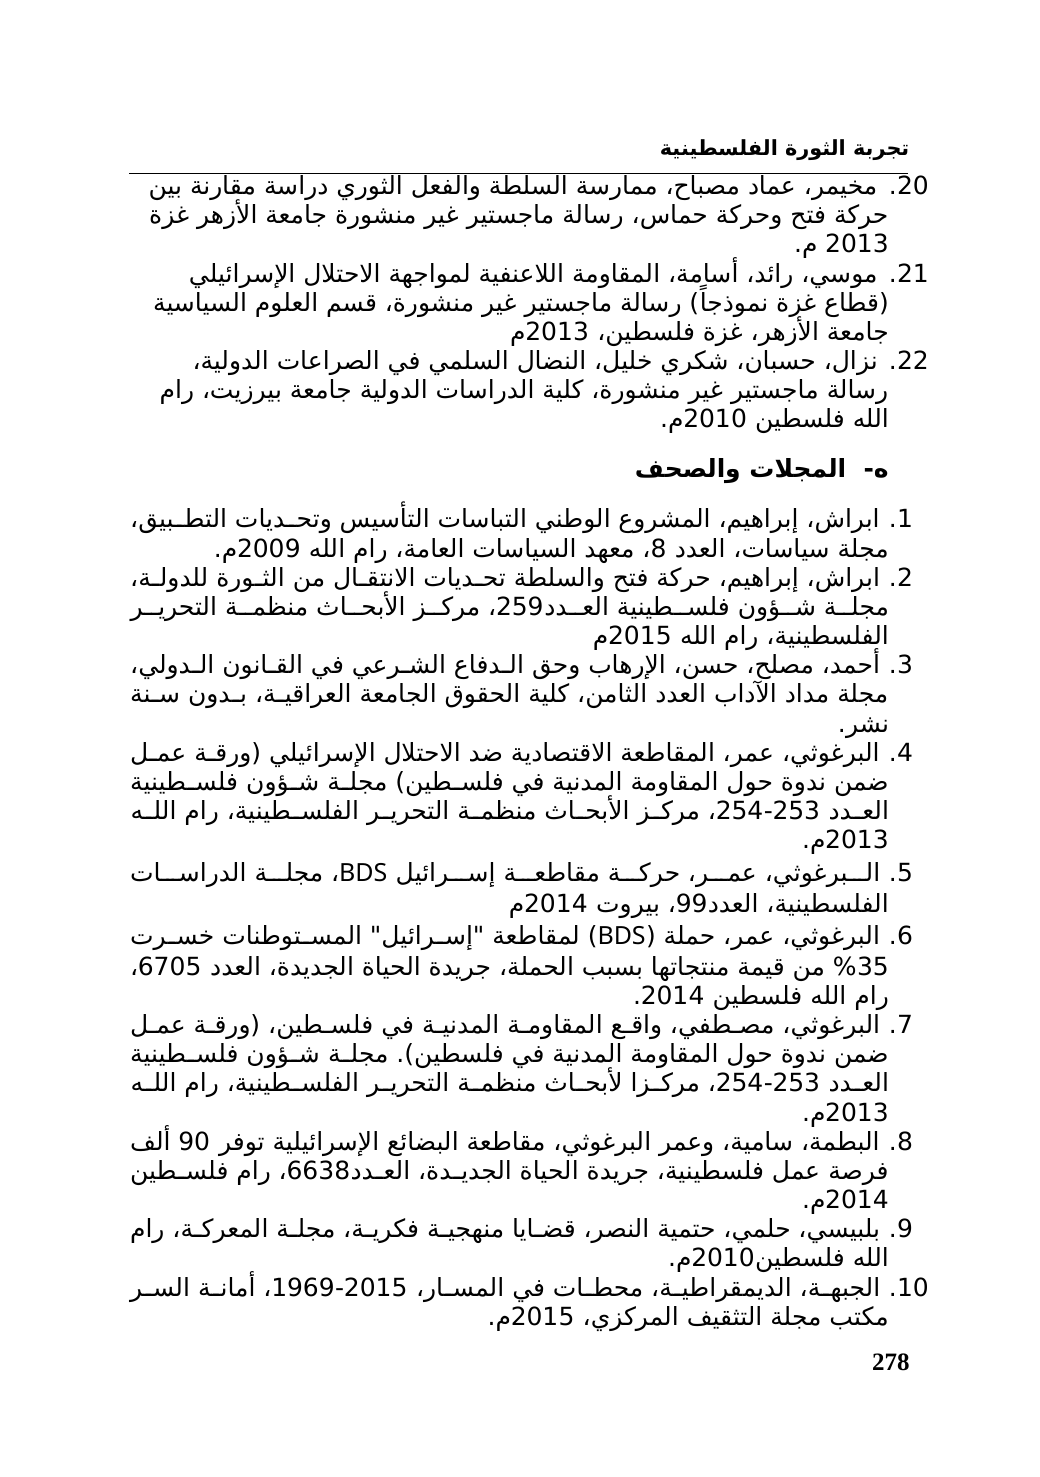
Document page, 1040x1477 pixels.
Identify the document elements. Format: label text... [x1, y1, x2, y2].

list موسي، رائد، أسامة، المقاومة اللاعنفية لمواجهة الاحتلال الإسرائيلي (قطاع غزة نموذجاً) رسالة ماجستير غير منشورة، قسم العلوم السياسية جامعة الأزهر، غزة فلسطين، 2013م [130, 259, 889, 346]
list مخيمر، عماد مصباح، ممارسة السلطة والفعل الثوري دراسة مقارنة بين حركة فتح وحركة حماس، رسالة ماجستير غير منشورة جامعة الأزهر غزة 2013 م. [130, 171, 889, 259]
list نزال، حسبان، شكري خليل، النضال السلمي في الصراعات الدولية، رسالة ماجستير غير منشورة، كلية الدراسات الدولية جامعة بيرزيت، رام الله فلسطين 2010م. [130, 346, 889, 434]
list بلبيسي، حلمي، حتمية النصر، قضايا منهجية فكرية، مجلة المعركة، رام الله فلسطين2010م. [130, 1214, 889, 1273]
list البرغوثي، عمر، حملة (BDS) لمقاطعة "إسرائيل" المستوطنات خسرت 35% من قيمة منتجاتها بسبب الحملة، جريدة الحياة الجديدة، العدد 6705، رام الله فلسطين 2014. [130, 918, 889, 1010]
list البرغوثي، مصطفي، واقع المقاومة المدنية في فلسطين، (ورقة عمل ضمن ندوة حول المقاومة المدنية في فلسطين). مجلة شؤون فلسطينية العدد 253-254، مركزا لأبحاث منظمة التحرير الفلسطينية، رام الله 2013م. [130, 1010, 889, 1127]
list ابراش، إبراهيم، حركة فتح والسلطة تحديات الانتقال من الثورة للدولة، مجلة شؤون فلسطينية العدد259، مركز الأبحاث منظمة التحرير الفلسطينية، رام الله 2015م [130, 563, 889, 651]
list البطمة، سامية، وعمر البرغوثي، مقاطعة البضائع الإسرائيلية توفر 90 ألف فرصة عمل فلسطينية، جريدة الحياة الجديدة، العدد6638، رام فلسطين 2014م. [130, 1127, 889, 1214]
text ه- المجلات والصحف [130, 455, 889, 484]
list ابراش، إبراهيم، المشروع الوطني التباسات التأسيس وتحديات التطبيق، مجلة سياسات، العدد 8، معهد السياسات العامة، رام الله 2009م. [130, 505, 889, 563]
list أحمد، مصلح، حسن، الإرهاب وحق الدفاع الشرعي في القانون الدولي، مجلة مداد الآداب العدد الثامن، كلية الحقوق الجامعة العراقية، بدون سنة نشر. [130, 651, 889, 738]
list الجبهة، الديمقراطية، محطات في المسار، 2015-1969، أمانة السر مكتب مجلة التثقيف المركزي، 2015م. [130, 1273, 889, 1331]
list البرغوثي، عمر، حركة مقاطعة إسرائيل BDS، مجلة الدراسات الفلسطينية، العدد99، بيروت 2014م [130, 855, 889, 918]
list البرغوثي، عمر، المقاطعة الاقتصادية ضد الاحتلال الإسرائيلي (ورقة عمل ضمن ندوة حول المقاومة المدنية في فلسطين) مجلة شؤون فلسطينية العدد 253-254، مركز الأبحاث منظمة التحرير الفلسطينية، رام الله 2013م. [130, 738, 889, 855]
